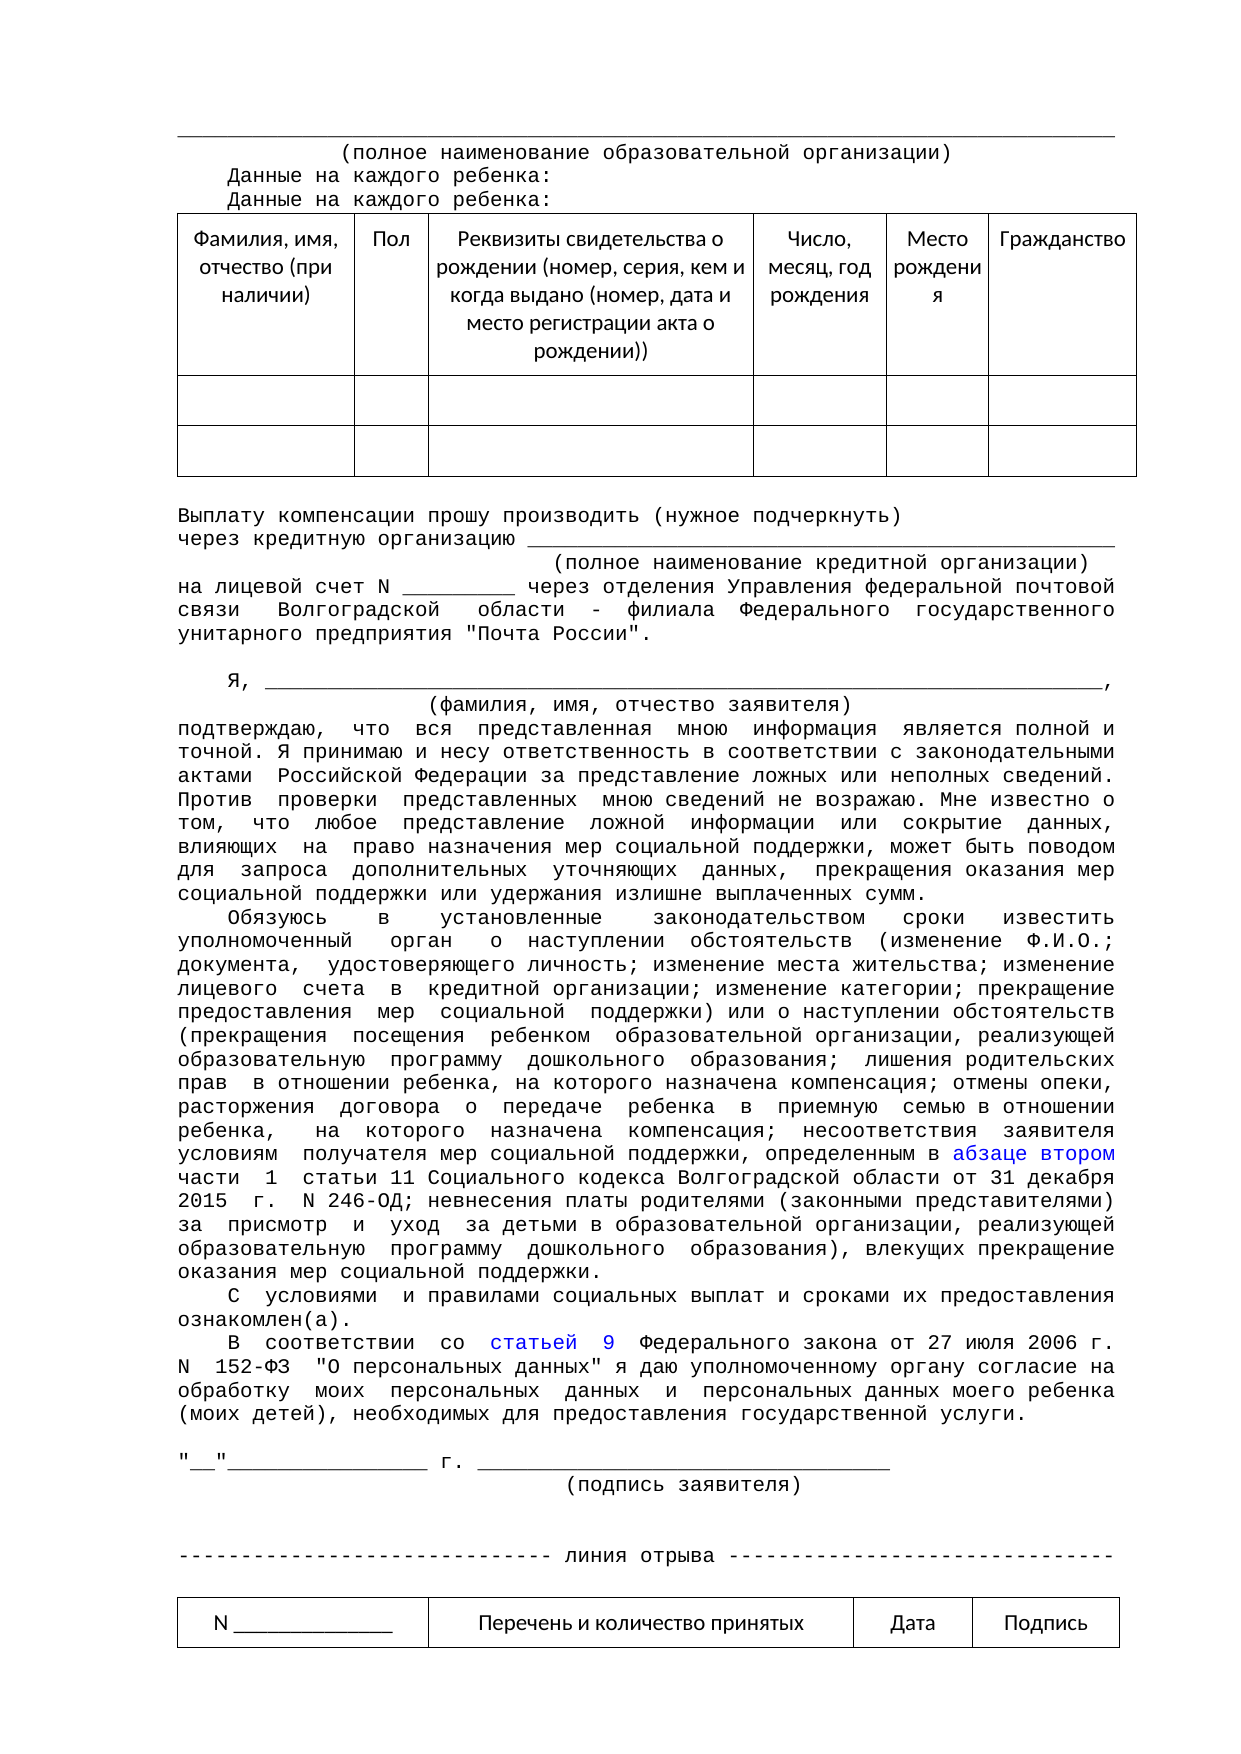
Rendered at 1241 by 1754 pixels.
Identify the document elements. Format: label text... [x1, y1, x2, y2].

text подтверждаю, что вся представленная мною информация является полной и [177, 718, 1152, 741]
text через кредитную организацию _______________________________________________ [177, 528, 1152, 552]
text (полное наименование образовательной организации) [177, 142, 1152, 165]
text прав в отношении ребенка, на которого назначена компенсация; отмены опеки, [177, 1072, 1152, 1096]
text ------------------------------ линия отрыва ------------------------------- [177, 1545, 1152, 1569]
text связи Волгоградской области - филиала Федерального государственного [177, 599, 1152, 623]
text (моих детей), необходимых для предоставления государственной услуги. [177, 1403, 1152, 1427]
text Данные на каждого ребенка: [177, 165, 1152, 189]
table_header Гражданство [989, 214, 1136, 375]
text ребенка, на которого назначена компенсация; несоответствия заявителя [177, 1119, 1152, 1143]
text ознакомлен(а). [177, 1309, 1152, 1332]
text В соответствии со статьей 9 Федерального закона от 27 июля 2006 г. [177, 1332, 1152, 1356]
table_header Пол [355, 214, 428, 375]
table_header Реквизиты свидетельства о рождении (номер, серия, кем и когда выдано (номер, дата и место регистрации акта о рождении)) [429, 214, 753, 375]
text Против проверки представленных мною сведений не возражаю. Мне известно о [177, 788, 1152, 812]
text точной. Я принимаю и несу ответственность в соответствии с законодательными [177, 741, 1152, 765]
text для запроса дополнительных уточняющих данных, прекращения оказания мер [177, 859, 1152, 883]
text социальной поддержки или удержания излишне выплаченных сумм. [177, 883, 1152, 907]
text части 1 статьи 11 Социального кодекса Волгоградской области от 31 декабря [177, 1167, 1152, 1191]
table_cell [887, 426, 988, 476]
table_header Число, месяц, год рождения [754, 214, 886, 375]
text расторжения договора о передаче ребенка в приемную семью в отношении [177, 1096, 1152, 1119]
text образовательную программу дошкольного образования; лишения родительских [177, 1049, 1152, 1072]
text лицевого счета в кредитной организации; изменение категории; прекращение [177, 978, 1152, 1001]
text "__"________________ г. _________________________________ [177, 1451, 1152, 1474]
text Я, ___________________________________________________________________, [177, 670, 1152, 694]
table_cell [178, 426, 354, 476]
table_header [178, 1598, 428, 1647]
table_cell [754, 426, 886, 476]
table_header Место рождения [887, 214, 988, 375]
text уполномоченный орган о наступлении обстоятельств (изменение Ф.И.О.; [177, 930, 1152, 954]
text ___________________________________________________________________________ [177, 118, 1152, 142]
text предоставления мер социальной поддержки) или о наступлении обстоятельств [177, 1001, 1152, 1025]
table_cell [887, 376, 988, 425]
text (прекращения посещения ребенком образовательной организации, реализующей [177, 1025, 1152, 1049]
text за присмотр и уход за детьми в образовательной организации, реализующей [177, 1214, 1152, 1238]
text обработку моих персональных данных и персональных данных моего ребенка [177, 1380, 1152, 1403]
table_cell [355, 426, 428, 476]
text (фамилия, имя, отчество заявителя) [177, 694, 1152, 718]
table_header Подпись [973, 1598, 1119, 1647]
table_header Фамилия, имя, отчество (при наличии) [178, 214, 354, 375]
text актами Российской Федерации за представление ложных или неполных сведений. [177, 765, 1152, 788]
text С условиями и правилами социальных выплат и сроками их предоставления [177, 1285, 1152, 1309]
text (полное наименование кредитной организации) [177, 552, 1152, 576]
text Обязуюсь в установленные законодательством сроки известить [177, 907, 1152, 930]
table_cell [754, 376, 886, 425]
text документа, удостоверяющего личность; изменение места жительства; изменение [177, 954, 1152, 978]
table_cell [989, 376, 1136, 425]
text Данные на каждого ребенка: [177, 189, 1152, 213]
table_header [429, 1598, 853, 1647]
text образовательную программу дошкольного образования), влекущих прекращение [177, 1238, 1152, 1261]
text 2015 г. N 246-ОД; невнесения платы родителями (законными представителями) [177, 1191, 1152, 1214]
text условиям получателя мер социальной поддержки, определенным в абзаце втором [177, 1143, 1152, 1167]
text оказания мер социальной поддержки. [177, 1261, 1152, 1285]
text унитарного предприятия "Почта России". [177, 623, 1152, 647]
table_cell [989, 426, 1136, 476]
text том, что любое представление ложной информации или сокрытие данных, [177, 812, 1152, 836]
text N 152-ФЗ "О персональных данных" я даю уполномоченному органу согласие на [177, 1356, 1152, 1380]
text влияющих на право назначения мер социальной поддержки, может быть поводом [177, 836, 1152, 859]
text на лицевой счет N _________ через отделения Управления федеральной почтовой [177, 576, 1152, 599]
table_cell [429, 426, 753, 476]
table_cell [429, 376, 753, 425]
text (подпись заявителя) [177, 1474, 1152, 1498]
table_cell [355, 376, 428, 425]
text Выплату компенсации прошу производить (нужное подчеркнуть) [177, 505, 1152, 528]
table_cell [178, 376, 354, 425]
table_header Дата [854, 1598, 972, 1647]
